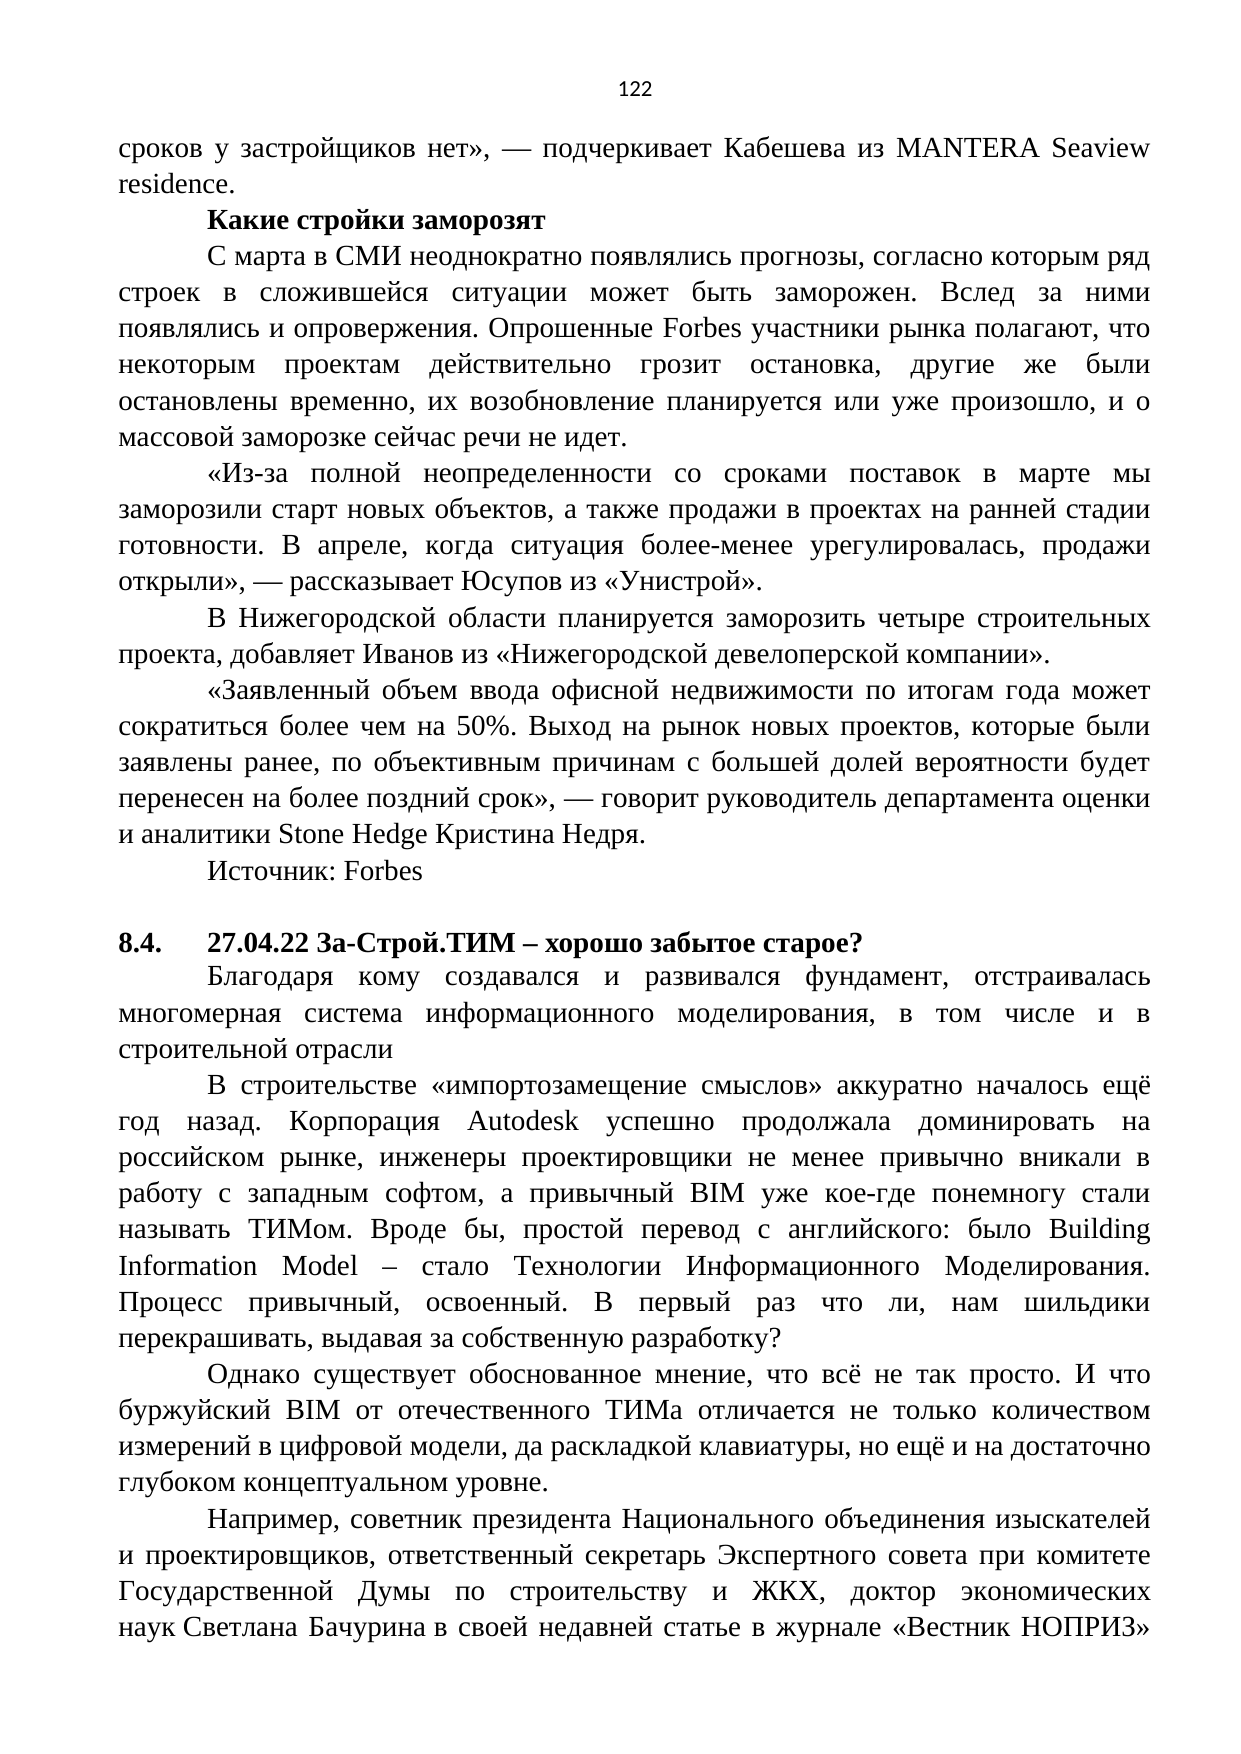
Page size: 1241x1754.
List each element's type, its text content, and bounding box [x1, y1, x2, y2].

text В строительстве «импортозамещение смыслов» аккуратно началось ещё год назад. Корпорация Autodesk успешно продолжала доминировать на российском рынке, инженеры проектировщики не менее привычно вникали в работу с западным софтом, а привычный BIM уже кое-где понемногу стали называть ТИМом. Вроде бы, простой перевод с английского: было Building Information Model – стало Технологии Информационного Моделирования. Процесс привычный, освоенный. В первый раз что ли, нам шильдики перекрашивать, выдавая за собственную разработку? [118, 1067, 1152, 1353]
text В Нижегородской области планируется заморозить четыре строительных проекта, добавляет Иванов из «Нижегородской девелоперской компании». [118, 600, 1152, 669]
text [118, 1501, 1152, 1643]
text «Заявленный объем ввода офисной недвижимости по итогам года может сократиться более чем на 50%. Выход на рынок новых проектов, которые были заявлены ранее, по объективным причинам с большей долей вероятности будет перенесен на более поздний срок», — говорит руководитель департамента оценки и аналитики Stone Hedge Кристина Недря. [118, 672, 1152, 850]
text Благодаря кому создавался и развивался фундамент, отстраивалась многомерная система информационного моделирования, в том числе и в строительной отрасли [118, 958, 1152, 1064]
text Однако существует обоснованное мнение, что всё не так просто. И что буржуйский BIM от отечественного ТИМа отличается не только количеством измерений в цифровой модели, да раскладкой клавиатуры, но ещё и на достаточно глубоком концептуальном уровне. [118, 1356, 1152, 1498]
text Какие стройки заморозят [118, 202, 1152, 236]
text «Из-за полной неопределенности со сроками поставок в марте мы заморозили старт новых объектов, а также продажи в проектах на ранней стадии готовности. В апреле, когда ситуация более-менее урегулировалась, продажи открыли», — рассказывает Юсупов из «Унистрой». [118, 455, 1152, 597]
subtitle 27.04.22 За-Строй.ТИМ – хорошо забытое старое? [118, 925, 1152, 958]
text Источник: Forbes [118, 853, 1152, 886]
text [118, 130, 1152, 199]
text С марта в СМИ неоднократно появлялись прогнозы, согласно которым ряд строек в сложившейся ситуации может быть заморожен. Вслед за ними появлялись и опровержения. Опрошенные Forbes участники рынка полагают, что некоторым проектам действительно грозит остановка, другие же были остановлены временно, их возобновление планируется или уже произошло, и о массовой заморозке сейчас речи не идет. [118, 238, 1152, 452]
